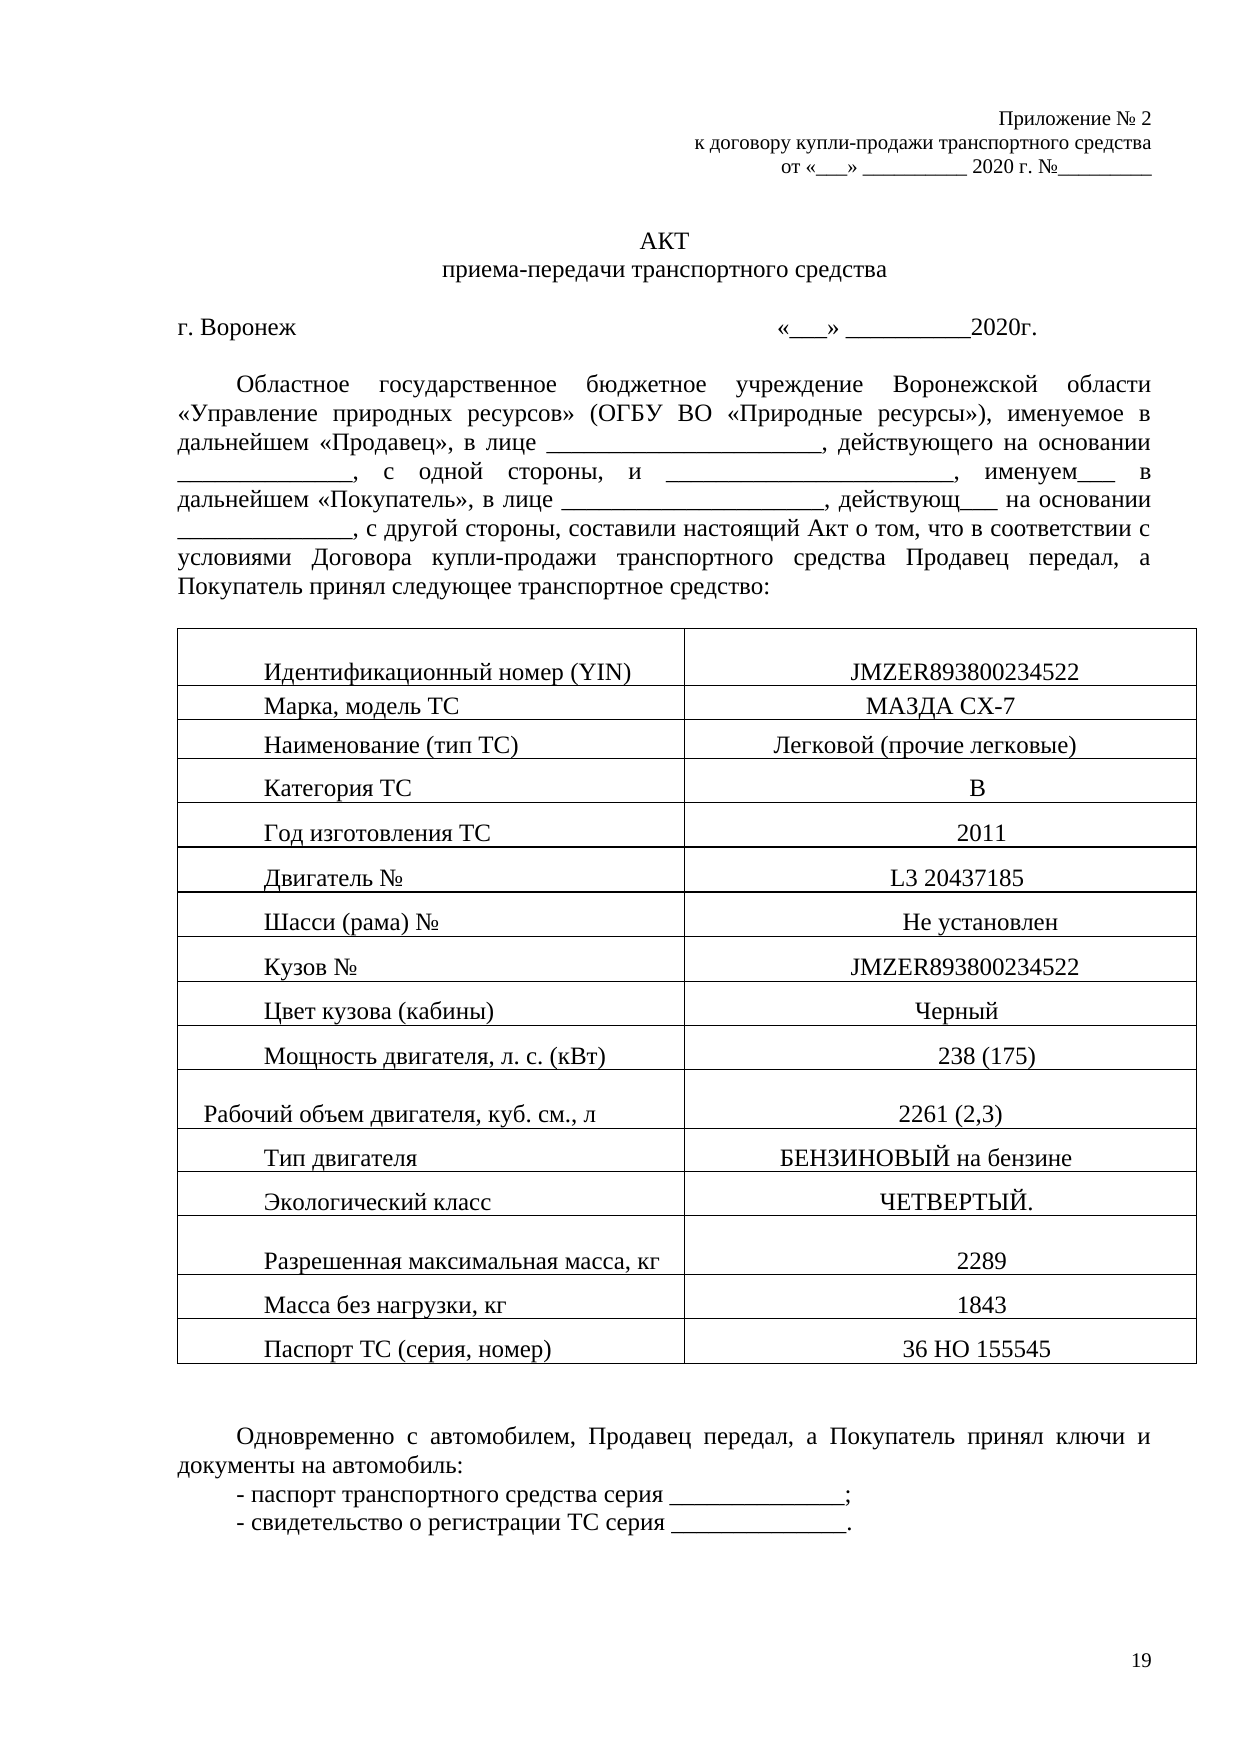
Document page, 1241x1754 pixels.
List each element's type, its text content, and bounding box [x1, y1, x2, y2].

text - свидетельство о регистрации ТС серия ______________. [177, 1507, 1152, 1536]
table_cell БЕНЗИНОВЫЙ на бензине [685, 1129, 1196, 1171]
table_header JMZER893800234522 [685, 629, 1196, 685]
table_cell Марка, модель ТС [178, 686, 684, 719]
text от «___» __________ 2020 г. №_________ [177, 154, 1152, 178]
table_cell 238 (175) [685, 1026, 1196, 1069]
table_cell Черный [685, 982, 1196, 1025]
table_header Идентификационный номер (YIN) [178, 629, 684, 685]
table_cell Тип двигателя [178, 1129, 684, 1171]
text АКТ [177, 226, 1152, 254]
table_cell Легковой (прочие легковые) [685, 720, 1196, 758]
table_cell 2261 (2,3) [685, 1070, 1196, 1128]
table_cell L3 20437185 [685, 848, 1196, 891]
table_cell Наименование (тип ТС) [178, 720, 684, 758]
text г. Воронеж «___» __________2020г. [177, 312, 1152, 341]
table_cell В [685, 759, 1196, 802]
text Приложение № 2 [177, 106, 1152, 129]
text - паспорт транспортного средства серия ______________; [177, 1479, 1152, 1507]
table_cell Шасси (рама) № [178, 893, 684, 936]
table_cell Кузов № [178, 937, 684, 981]
table_cell 1843 [685, 1275, 1196, 1318]
table_cell ЧЕТВЕРТЫЙ. [685, 1172, 1196, 1215]
text приема-передачи транспортного средства [177, 254, 1152, 283]
table_cell Экологический класс [178, 1172, 684, 1215]
table_cell Категория ТС [178, 759, 684, 802]
text к договору купли-продажи транспортного средства [177, 129, 1152, 154]
table_cell Год изготовления ТС [178, 803, 684, 846]
text Областное государственное бюджетное учреждение Воронежской области «Управление природных ресурсов» (ОГБУ ВО «Природные ресурсы»), именуемое в дальнейшем «Продавец», в лице ______________________, действующего на основании ______________, с одной стороны, и _______________________, именуем___ в дальнейшем «Покупатель», в лице _____________________, действующ___ на основании ______________, с другой стороны, составили настоящий Акт о том, что в соответствии с условиями Договора купли-продажи транспортного средства Продавец передал, а Покупатель принял следующее транспортное средство: [177, 369, 1152, 599]
table_cell 36 НО 155545 [685, 1319, 1196, 1363]
table_cell Не установлен [685, 893, 1196, 936]
table_cell Цвет кузова (кабины) [178, 982, 684, 1025]
table_cell Рабочий объем двигателя, куб. см., л [178, 1070, 684, 1128]
text Одновременно с автомобилем, Продавец передал, а Покупатель принял ключи и документы на автомобиль: [177, 1421, 1152, 1479]
table_cell 2289 [685, 1216, 1196, 1274]
table_cell 2011 [685, 803, 1196, 846]
table_cell JMZER893800234522 [685, 937, 1196, 981]
table_cell МАЗДА СХ-7 [685, 686, 1196, 719]
table_cell Двигатель № [178, 848, 684, 891]
table_cell Разрешенная максимальная масса, кг [178, 1216, 684, 1274]
table_cell Паспорт ТС (серия, номер) [178, 1319, 684, 1363]
table_cell Мощность двигателя, л. с. (кВт) [178, 1026, 684, 1069]
table_cell Масса без нагрузки, кг [178, 1275, 684, 1318]
